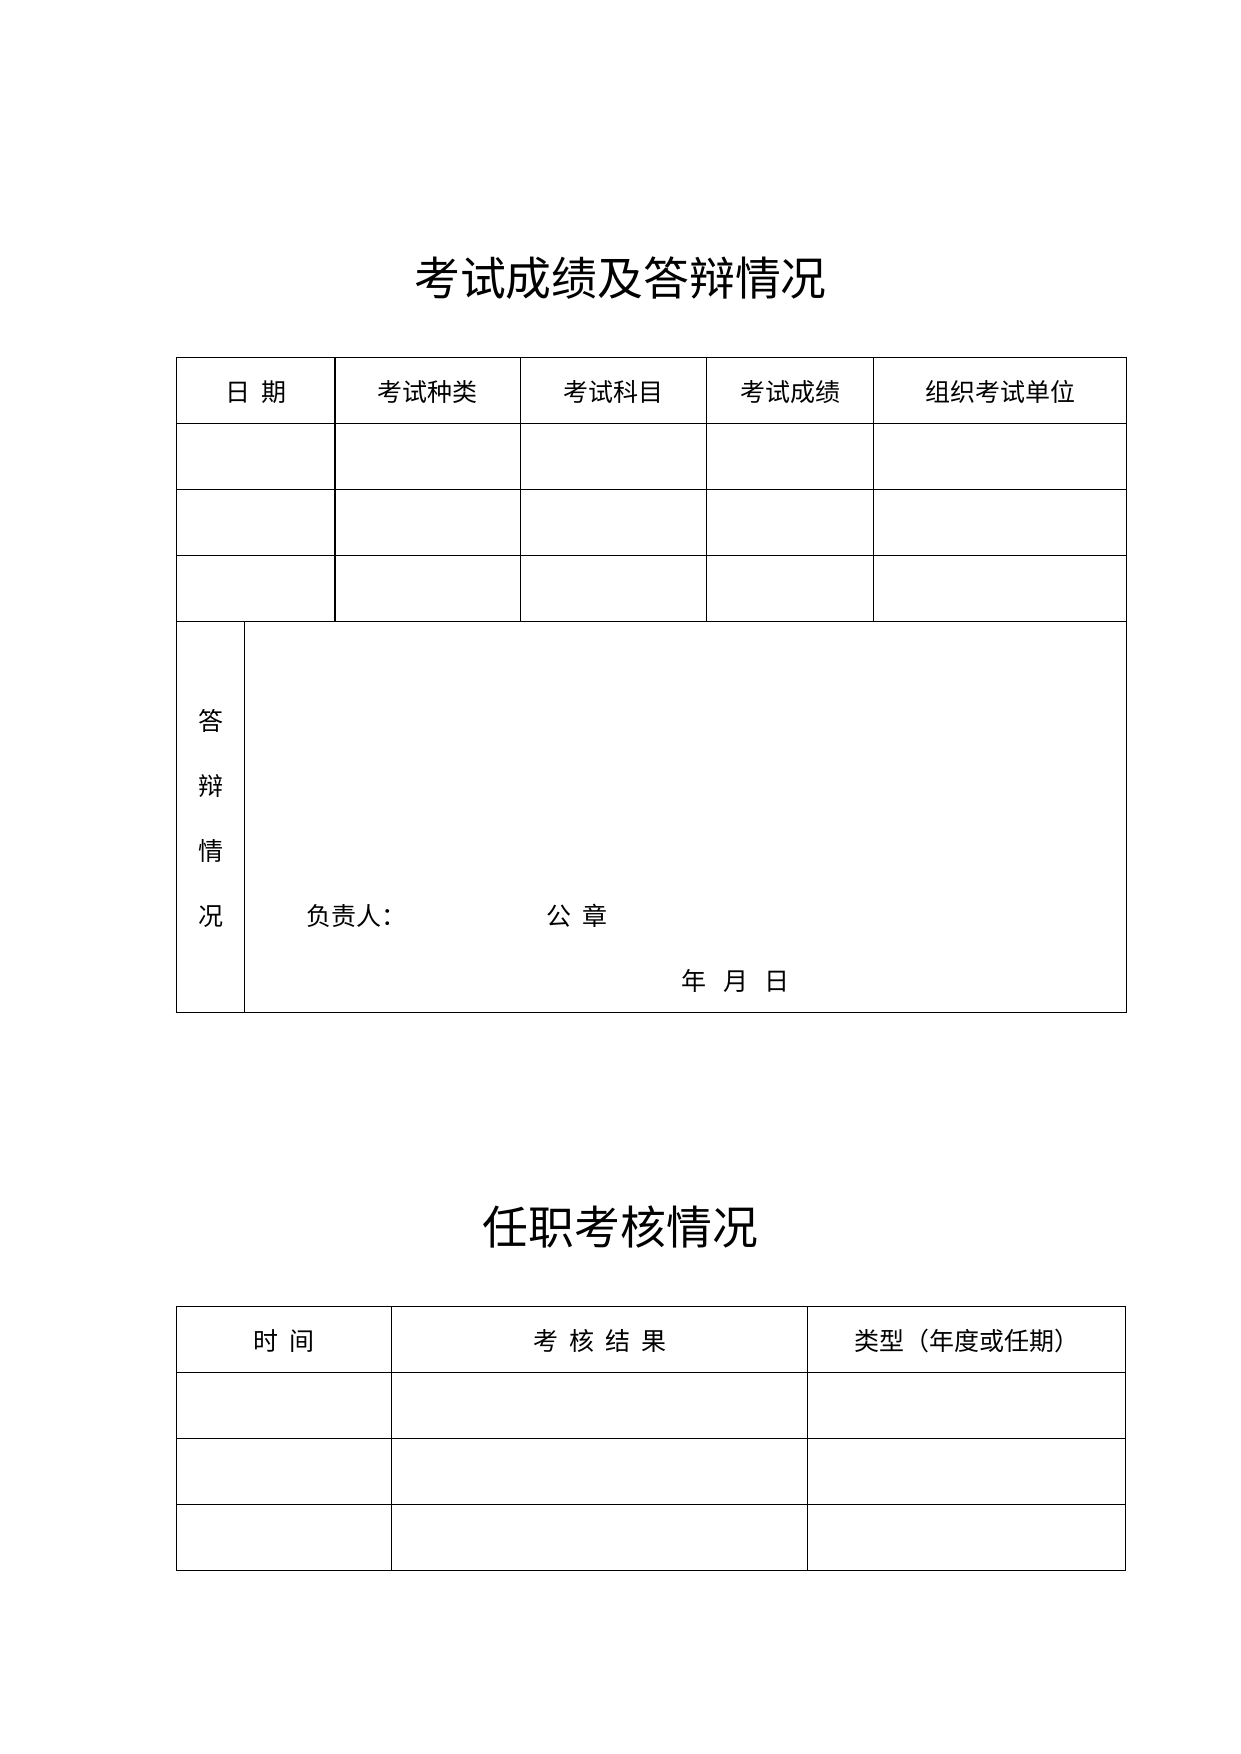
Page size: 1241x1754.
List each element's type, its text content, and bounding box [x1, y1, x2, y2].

table_cell [707, 490, 873, 555]
table_cell 答 辩 情 况 [177, 622, 244, 1012]
table_header 考 核 结 果 [392, 1307, 807, 1372]
table_header 类型（年度或任期） [808, 1307, 1125, 1372]
table_cell [874, 490, 1126, 555]
table_cell [707, 556, 873, 621]
table_cell [336, 424, 520, 489]
table_header 日 期 [177, 358, 334, 423]
table_cell [521, 556, 706, 621]
table_cell [808, 1505, 1125, 1570]
text 任职考核情况 [187, 1176, 1053, 1273]
table_cell [521, 424, 706, 489]
table_cell [177, 1373, 391, 1438]
text 考试成绩及答辩情况 [187, 227, 1053, 324]
table_cell [392, 1505, 807, 1570]
table_header 考试科目 [521, 358, 706, 423]
table_cell [336, 490, 520, 555]
table_cell [521, 490, 706, 555]
table_cell [177, 556, 334, 621]
table_cell [874, 556, 1126, 621]
table_cell [808, 1439, 1125, 1504]
table_cell 负责人： 公 章 年 月 日 [245, 622, 1126, 1012]
table_cell [177, 424, 334, 489]
table_cell [177, 1439, 391, 1504]
table_header 考试种类 [336, 358, 520, 423]
table_header 时 间 [177, 1307, 391, 1372]
table_cell [336, 556, 520, 621]
table_cell [392, 1373, 807, 1438]
table_header 考试成绩 [707, 358, 873, 423]
table_header 组织考试单位 [874, 358, 1126, 423]
table_cell [392, 1439, 807, 1504]
table_cell [808, 1373, 1125, 1438]
table_cell [177, 490, 334, 555]
table_cell [707, 424, 873, 489]
table_cell [874, 424, 1126, 489]
table_cell [177, 1505, 391, 1570]
